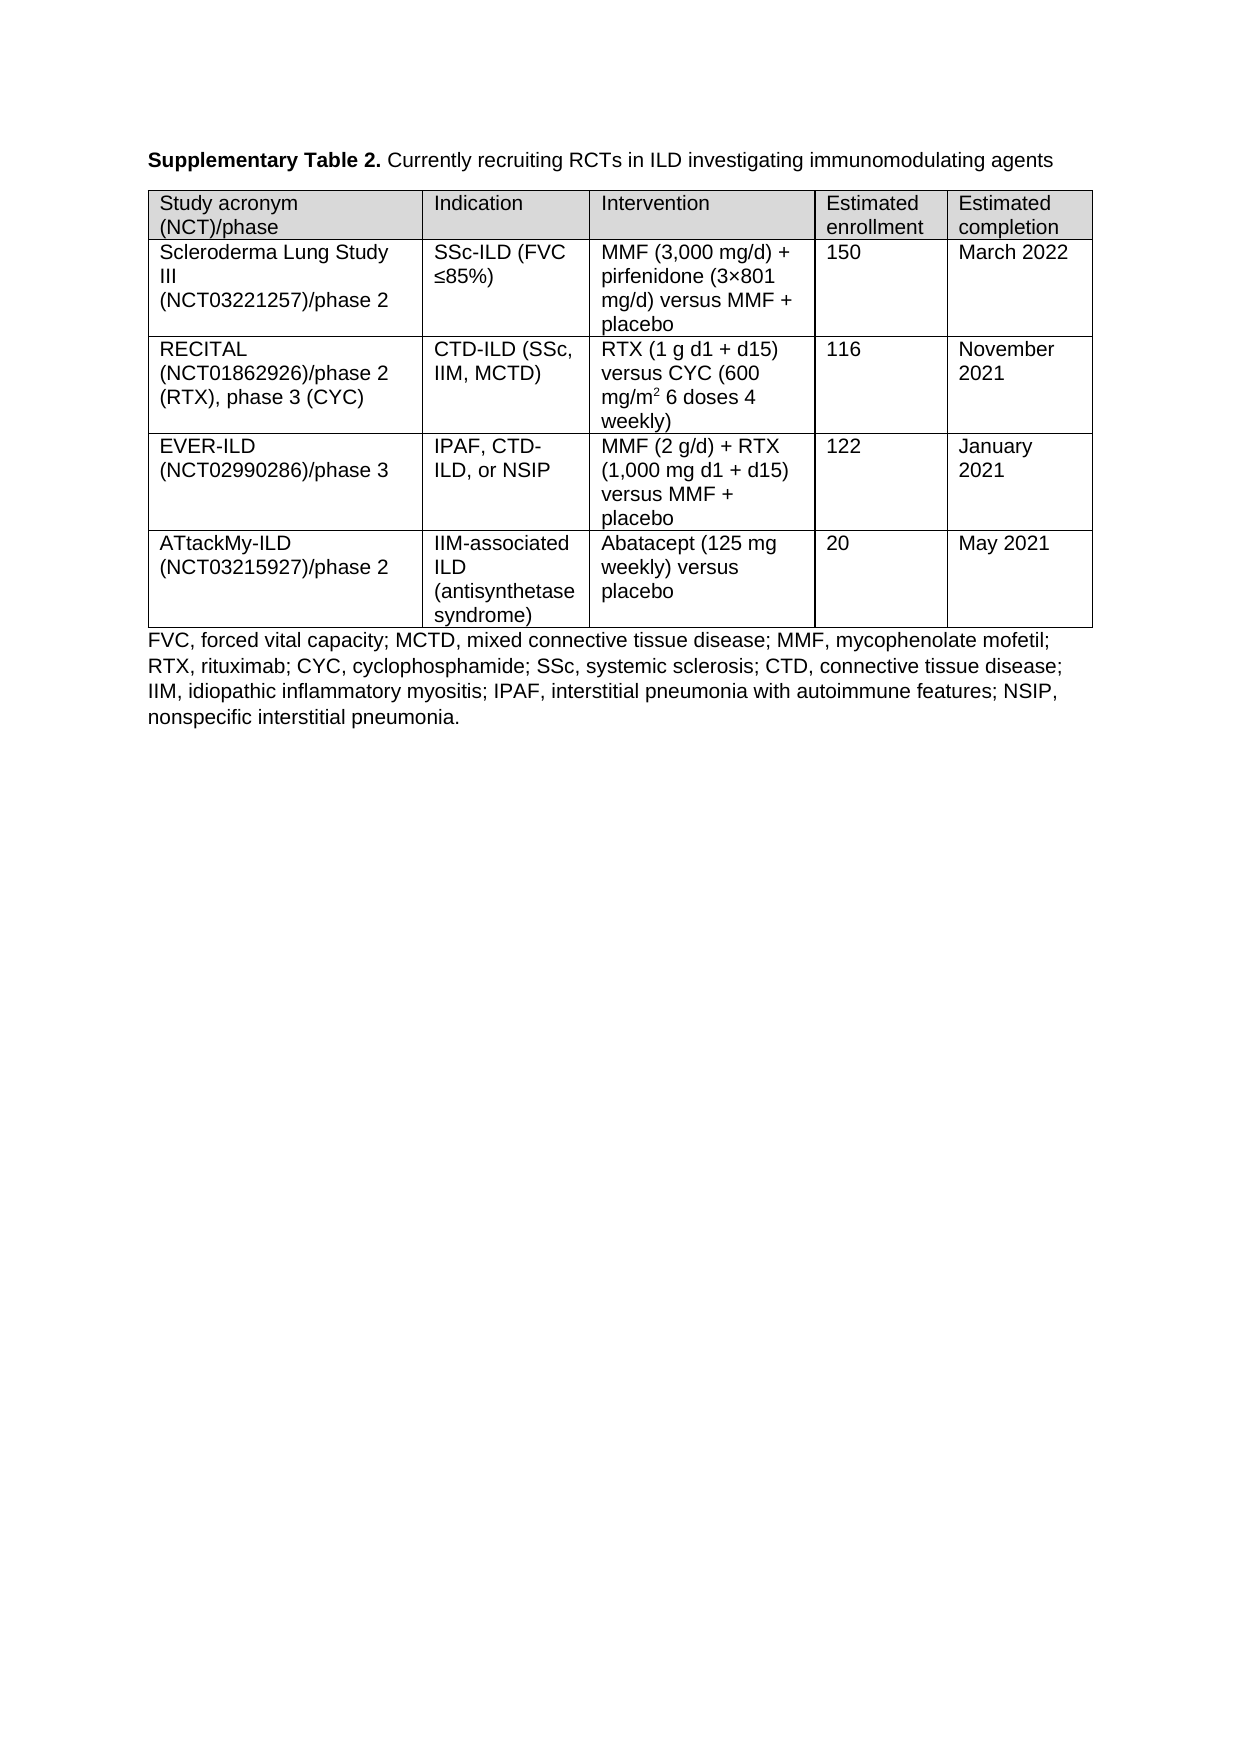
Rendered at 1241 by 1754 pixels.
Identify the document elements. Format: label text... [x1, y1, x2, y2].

text Supplementary Table 2. Currently recruiting RCTs in ILD investigating immunomodulating agents [148, 148, 1093, 172]
table_cell November 2021 [948, 337, 1092, 433]
table_cell 122 [816, 434, 947, 530]
table_cell ATtackMy-ILD (NCT03215927)/phase 2 [149, 531, 422, 627]
table_cell CTD-ILD (SSc, IIM, MCTD) [423, 337, 589, 433]
table_cell SSc-ILD (FVC ≤85%) [423, 240, 589, 336]
table_cell March 2022 [948, 240, 1092, 336]
table_cell IIM-associated ILD (antisynthetase syndrome) [423, 531, 589, 627]
table_cell 116 [816, 337, 947, 433]
text FVC, forced vital capacity; MCTD, mixed connective tissue disease; MMF, mycophenolate mofetil; RTX, rituximab; CYC, cyclophosphamide; SSc, systemic sclerosis; CTD, connective tissue disease; IIM, idiopathic inflammatory myositis; IPAF, interstitial pneumonia with autoimmune features; NSIP, nonspecific interstitial pneumonia. [148, 628, 1093, 729]
table_cell MMF (2 g/d) + RTX (1,000 mg d1 + d15) versus MMF + placebo [590, 434, 814, 530]
table_cell May 2021 [948, 531, 1092, 627]
table_cell Scleroderma Lung Study III (NCT03221257)/phase 2 [149, 240, 422, 336]
table_cell Abatacept (125 mg weekly) versus placebo [590, 531, 814, 627]
table_cell IPAF, CTD-ILD, or NSIP [423, 434, 589, 530]
table_header Estimated enrollment [816, 191, 947, 239]
table_cell RECITAL (NCT01862926)/phase 2 (RTX), phase 3 (CYC) [149, 337, 422, 433]
table_header Study acronym (NCT)/phase [149, 191, 422, 239]
table_cell MMF (3,000 mg/d) + pirfenidone (3×801 mg/d) versus MMF + placebo [590, 240, 814, 336]
table_cell RTX (1 g d1 + d15) versus CYC (600 mg/m2 6 doses 4 weekly) [590, 337, 814, 433]
table_cell 150 [816, 240, 947, 336]
table_header Indication [423, 191, 589, 239]
table_cell January 2021 [948, 434, 1092, 530]
table_cell EVER-ILD (NCT02990286)/phase 3 [149, 434, 422, 530]
table_cell 20 [816, 531, 947, 627]
table_header Intervention [590, 191, 814, 239]
table_header Estimated completion [948, 191, 1092, 239]
